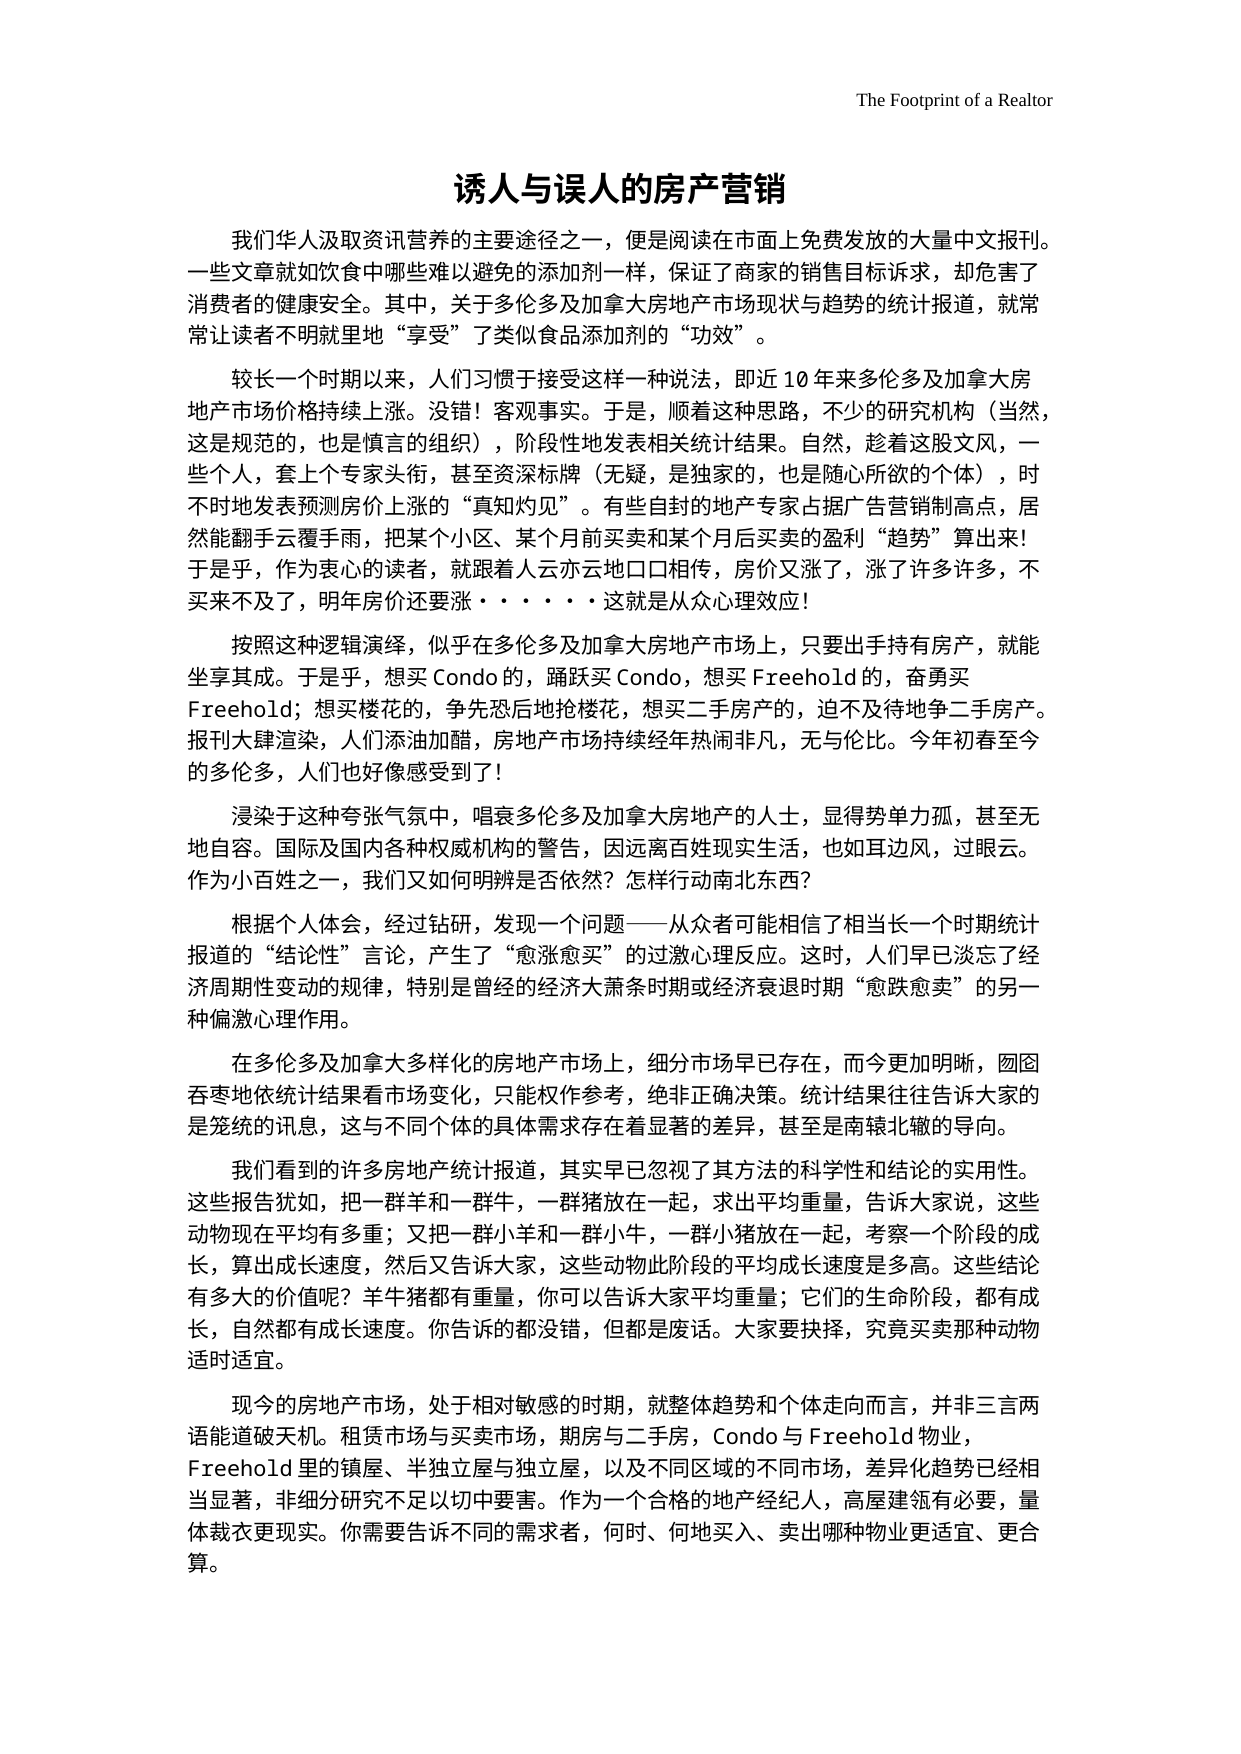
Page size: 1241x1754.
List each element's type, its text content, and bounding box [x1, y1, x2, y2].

text 诱人与误人的房产营销 [187, 162, 1053, 211]
text 我们看到的许多房地产统计报道，其实早已忽视了其方法的科学性和结论的实用性。这些报告犹如，把一群羊和一群牛，一群猪放在一起，求出平均重量，告诉大家说，这些动物现在平均有多重；又把一群小羊和一群小牛，一群小猪放在一起，考察一个阶段的成长，算出成长速度，然后又告诉大家，这些动物此阶段的平均成长速度是多高。这些结论有多大的价值呢？羊牛猪都有重量，你可以告诉大家平均重量；它们的生命阶段，都有成长，自然都有成长速度。你告诉的都没错，但都是废话。大家要抉择，究竟买卖那种动物适时适宜。 [187, 1153, 1053, 1375]
text 在多伦多及加拿大多样化的房地产市场上，细分市场早已存在，而今更加明晰，囫囵吞枣地依统计结果看市场变化，只能权作参考，绝非正确决策。统计结果往往告诉大家的是笼统的讯息，这与不同个体的具体需求存在着显著的差异，甚至是南辕北辙的导向。 [187, 1046, 1053, 1141]
text 根据个人体会，经过钻研，发现一个问题——从众者可能相信了相当长一个时期统计报道的“结论性”言论，产生了“愈涨愈买”的过激心理反应。这时，人们早已淡忘了经济周期性变动的规律，特别是曾经的经济大萧条时期或经济衰退时期“愈跌愈卖”的另一种偏激心理作用。 [187, 907, 1053, 1033]
text 较长一个时期以来，人们习惯于接受这样一种说法，即近10年来多伦多及加拿大房地产市场价格持续上涨。没错！客观事实。于是，顺着这种思路，不少的研究机构（当然，这是规范的，也是慎言的组织），阶段性地发表相关统计结果。自然，趁着这股文风，一些个人，套上个专家头衔，甚至资深标牌（无疑，是独家的，也是随心所欲的个体），时不时地发表预测房价上涨的“真知灼见”。有些自封的地产专家占据广告营销制高点，居然能翻手云覆手雨，把某个小区、某个月前买卖和某个月后买卖的盈利“趋势”算出来！于是乎，作为衷心的读者，就跟着人云亦云地口口相传，房价又涨了，涨了许多许多，不买来不及了，明年房价还要涨••••••这就是从众心理效应！ [187, 362, 1053, 616]
text 我们华人汲取资讯营养的主要途径之一，便是阅读在市面上免费发放的大量中文报刊。一些文章就如饮食中哪些难以避免的添加剂一样，保证了商家的销售目标诉求，却危害了消费者的健康安全。其中，关于多伦多及加拿大房地产市场现状与趋势的统计报道，就常常让读者不明就里地“享受”了类似食品添加剂的“功效”。 [187, 223, 1053, 350]
text 现今的房地产市场，处于相对敏感的时期，就整体趋势和个体走向而言，并非三言两语能道破天机。租赁市场与买卖市场，期房与二手房，Condo与Freehold物业，Freehold里的镇屋、半独立屋与独立屋，以及不同区域的不同市场，差异化趋势已经相当显著，非细分研究不足以切中要害。作为一个合格的地产经纪人，高屋建瓴有必要，量体裁衣更现实。你需要告诉不同的需求者，何时、何地买入、卖出哪种物业更适宜、更合算。 [187, 1388, 1053, 1578]
text 按照这种逻辑演绎，似乎在多伦多及加拿大房地产市场上，只要出手持有房产，就能坐享其成。于是乎，想买Condo的，踊跃买Condo，想买Freehold的，奋勇买Freehold；想买楼花的，争先恐后地抢楼花，想买二手房产的，迫不及待地争二手房产。报刊大肆渲染，人们添油加醋，房地产市场持续经年热闹非凡，无与伦比。今年初春至今的多伦多，人们也好像感受到了！ [187, 628, 1053, 787]
text 浸染于这种夸张气氛中，唱衰多伦多及加拿大房地产的人士，显得势单力孤，甚至无地自容。国际及国内各种权威机构的警告，因远离百姓现实生活，也如耳边风，过眼云。作为小百姓之一，我们又如何明辨是否依然？怎样行动南北东西？ [187, 799, 1053, 894]
